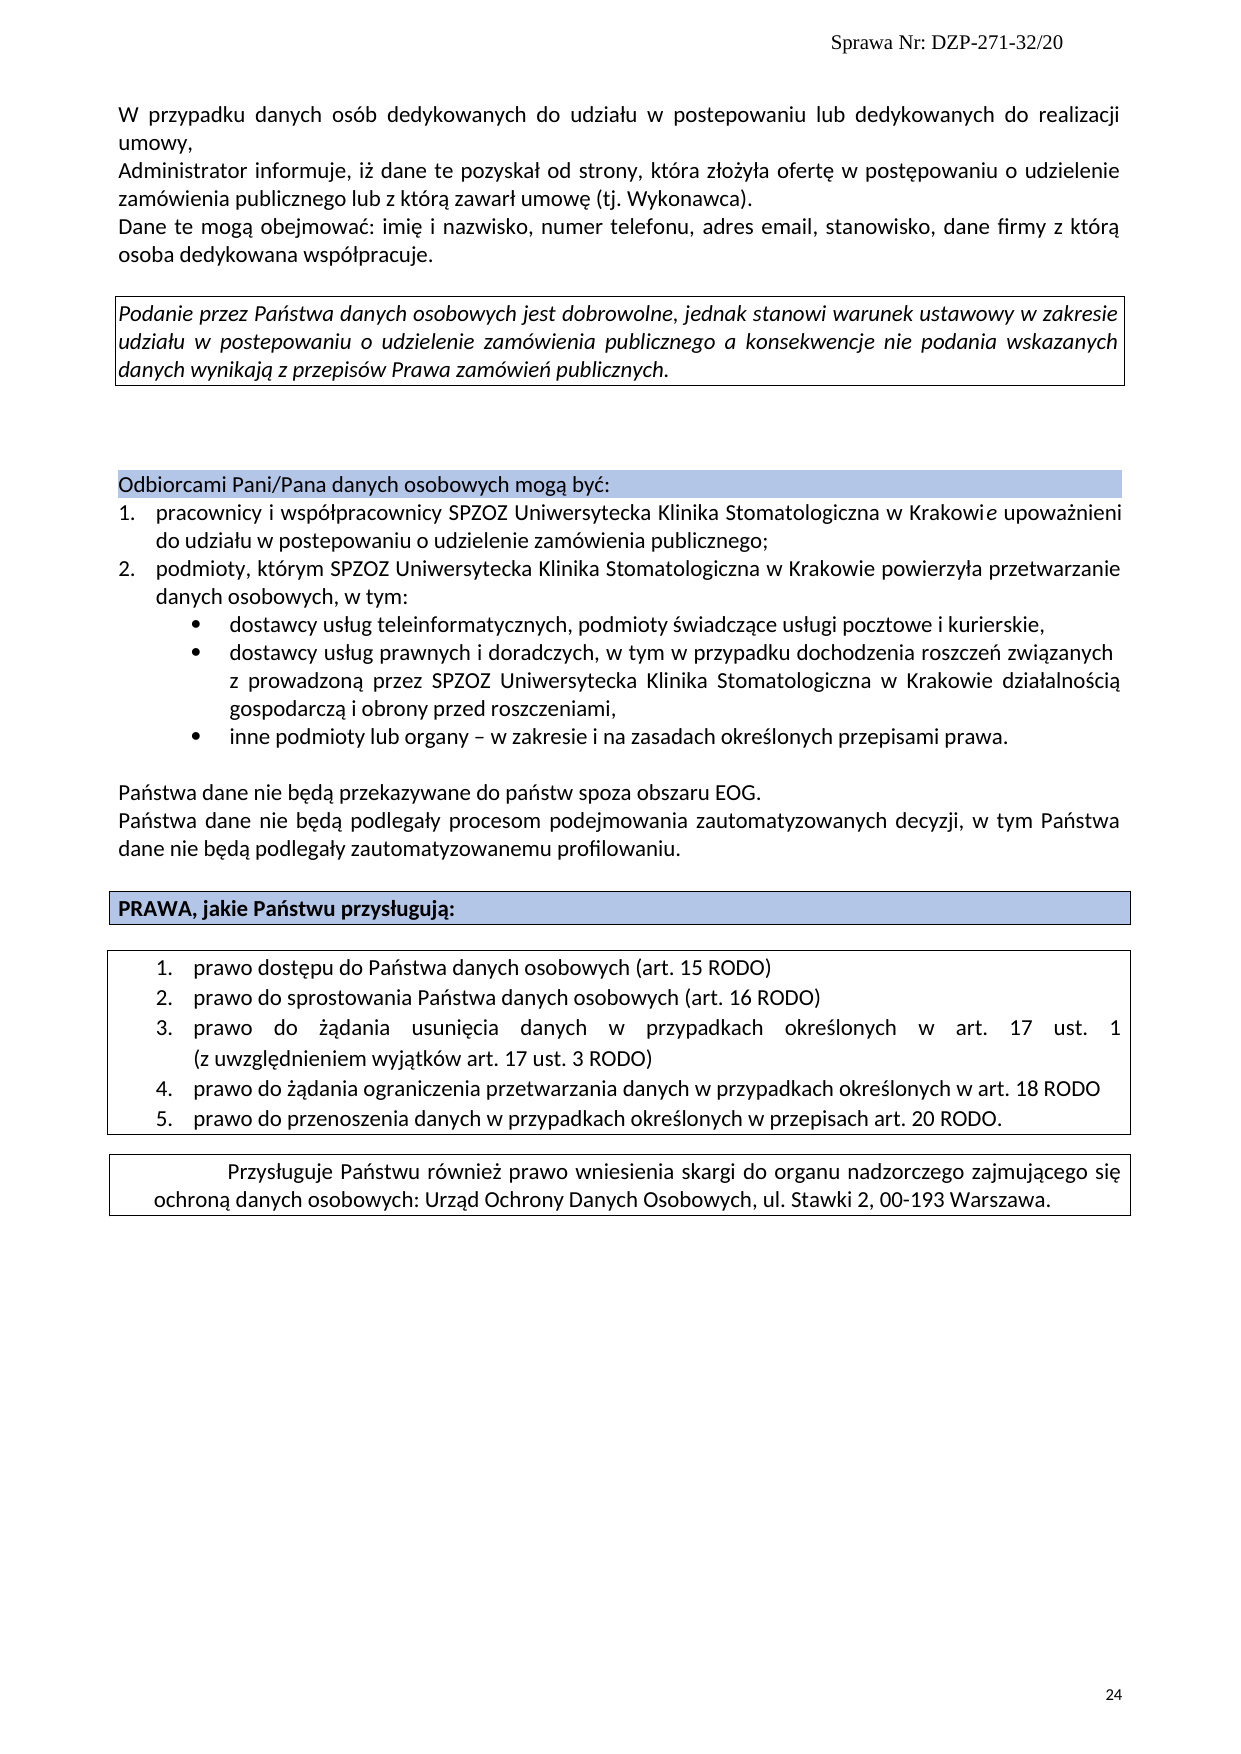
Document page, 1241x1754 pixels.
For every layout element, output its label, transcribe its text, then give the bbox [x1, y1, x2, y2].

list prawo dostępu do Państwa danych osobowych (art. 15 RODO) [108, 951, 1130, 980]
text Państwa dane nie będą podlegały procesom podejmowania zautomatyzowanych decyzji, w tym Państwa dane nie będą podlegały zautomatyzowanemu profilowaniu. [118, 807, 1122, 863]
list inne podmioty lub organy – w zakresie i na zasadach określonych przepisami prawa. [192, 722, 1122, 751]
list prawo do żądania usunięcia danych w przypadkach określonych w art. 17 ust. 1 (z uwzględnieniem wyjątków art. 17 ust. 3 RODO) [108, 1010, 1130, 1071]
list prawo do żądania ograniczenia przetwarzania danych w przypadkach określonych w art. 18 RODO [108, 1071, 1130, 1101]
list prawo do przenoszenia danych w przypadkach określonych w przepisach art. 20 RODO. [108, 1101, 1130, 1134]
list pracownicy i współpracownicy SPZOZ Uniwersytecka Klinika Stomatologiczna w Krakowie upoważnieni do udziału w postepowaniu o udzielenie zamówienia publicznego; [118, 498, 1122, 554]
text W przypadku danych osób dedykowanych do udziału w postepowaniu lub dedykowanych do realizacji umowy, [118, 100, 1122, 156]
list podmioty, którym SPZOZ Uniwersytecka Klinika Stomatologiczna w Krakowie powierzyła przetwarzanie danych osobowych, w tym: [118, 554, 1122, 610]
text Administrator informuje, iż dane te pozyskał od strony, która złożyła ofertę w postępowaniu o udzielenie zamówienia publicznego lub z którą zawarł umowę (tj. Wykonawca). [118, 156, 1122, 212]
list dostawcy usług prawnych i doradczych, w tym w przypadku dochodzenia roszczeń związanych z prowadzoną przez SPZOZ Uniwersytecka Klinika Stomatologiczna w Krakowie działalnością gospodarczą i obrony przed roszczeniami, [192, 638, 1122, 722]
text Przysługuje Państwu również prawo wniesienia skargi do organu nadzorczego zajmującego się ochroną danych osobowych: Urząd Ochrony Danych Osobowych, ul. Stawki 2, 00-193 Warszawa. [110, 1155, 1130, 1215]
text Podanie przez Państwa danych osobowych jest dobrowolne, jednak stanowi warunek ustawowy w zakresie udziału w postepowaniu o udzielenie zamówienia publicznego a konsekwencje nie podania wskazanych danych wynikają z przepisów Prawa zamówień publicznych. [116, 297, 1124, 385]
list prawo do sprostowania Państwa danych osobowych (art. 16 RODO) [108, 980, 1130, 1010]
text Państwa dane nie będą przekazywane do państw spoza obszaru EOG. [118, 778, 1122, 807]
text Odbiorcami Pani/Pana danych osobowych mogą być: [118, 470, 1122, 498]
text Dane te mogą obejmować: imię i nazwisko, numer telefonu, adres email, stanowisko, dane firmy z którą osoba dedykowana współpracuje. [118, 212, 1122, 268]
list dostawcy usług teleinformatycznych, podmioty świadczące usługi pocztowe i kurierskie, [192, 610, 1122, 638]
text PRAWA, jakie Państwu przysługują: [110, 892, 1130, 924]
